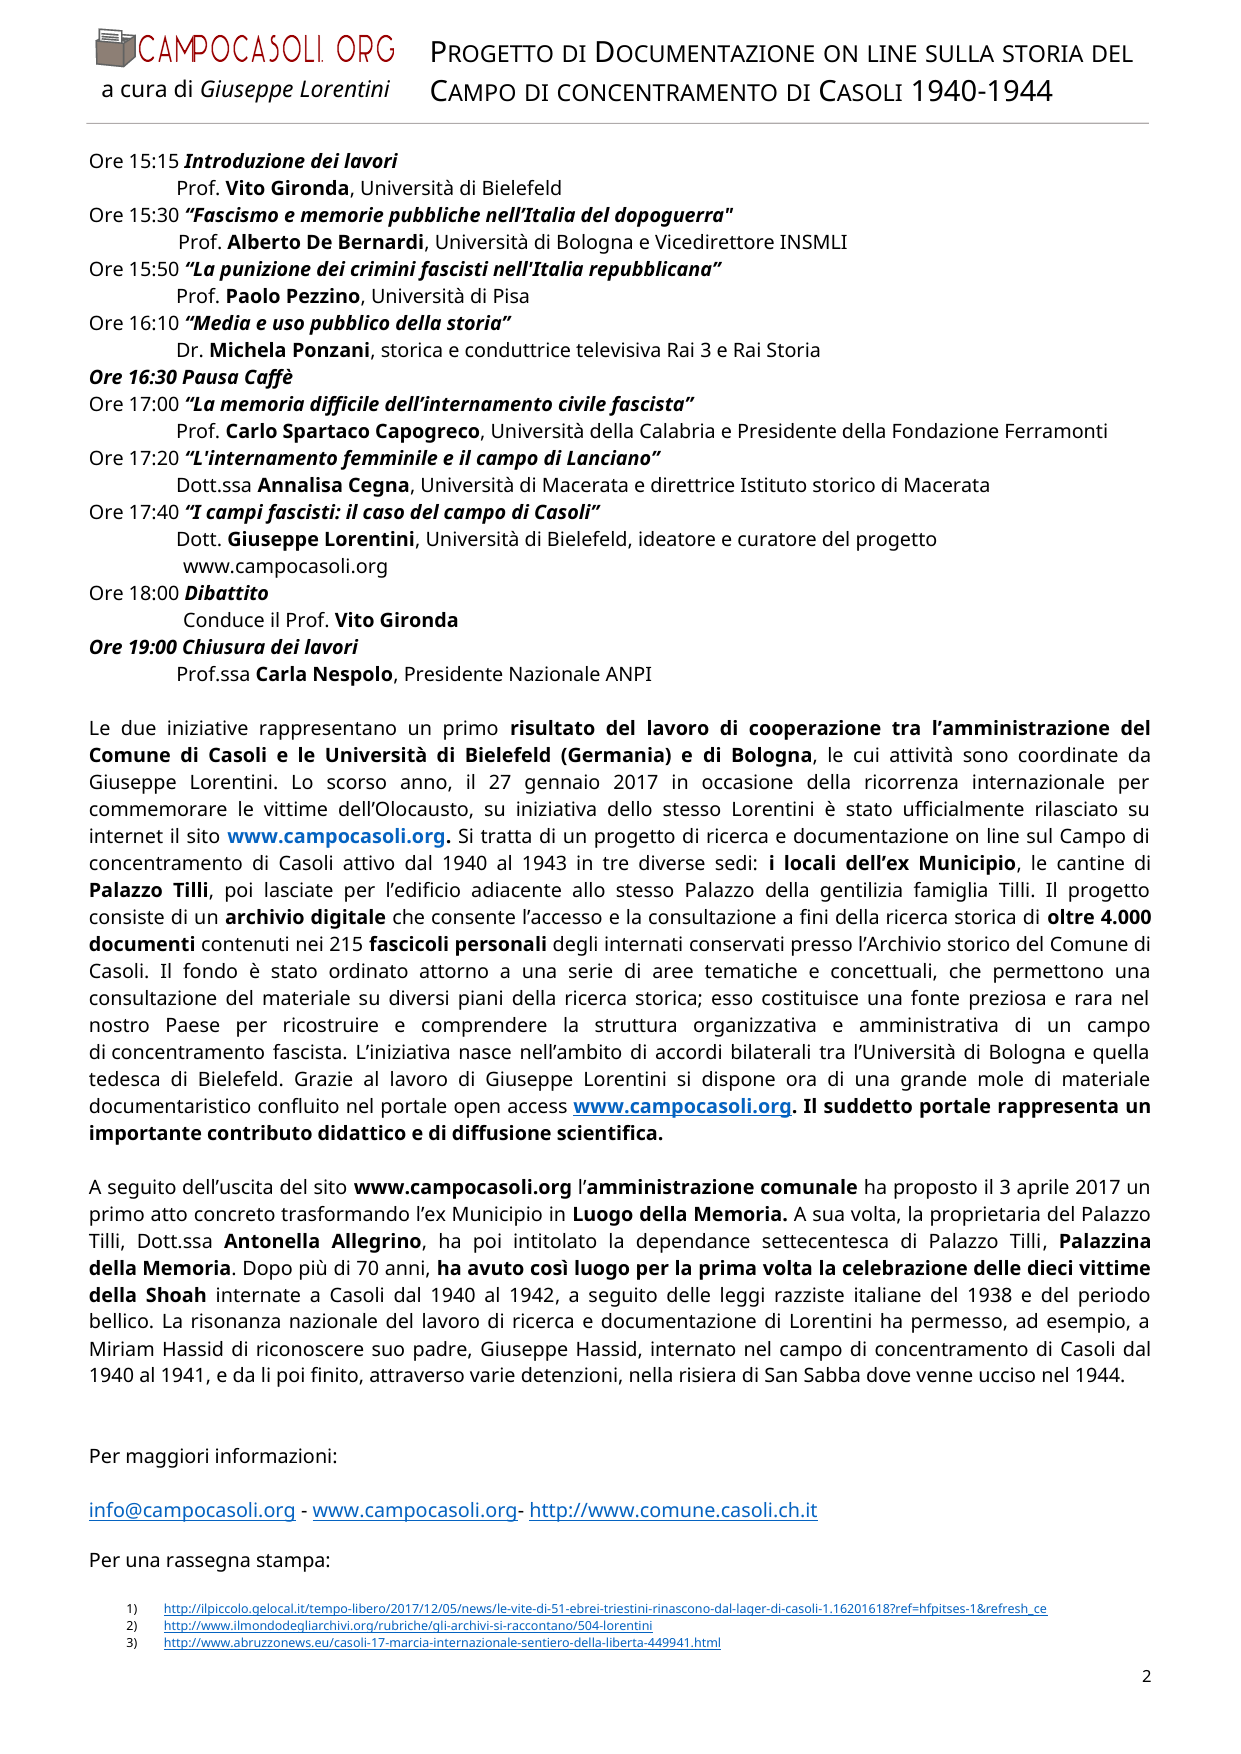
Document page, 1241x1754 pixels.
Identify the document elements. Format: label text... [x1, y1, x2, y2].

text Prof. Paolo Pezzino, Università di Pisa [89, 283, 1152, 309]
text info@campocasoli.org - www.campocasoli.org- http://www.comune.casoli.ch.it [89, 1497, 1152, 1524]
text Per maggiori informazioni: [89, 1443, 1152, 1470]
text Ore 15:30 “Fascismo e memorie pubbliche nell’Italia del dopoguerra" [89, 202, 1152, 229]
text Ore 19:00 Chiusura dei lavori [89, 633, 1152, 660]
picture [85, 18, 403, 79]
text Conduce il Prof. Vito Gironda [89, 606, 1152, 633]
list http://ilpiccolo.gelocal.it/tempo-libero/2017/12/05/news/le-vite-di-51-ebrei-triestini-rinascono-dal-lager-di-casoli-1.16201618?ref=hfpitses-1&refresh_ce [126, 1600, 1152, 1617]
text Ore 18:00 Dibattito [89, 579, 1152, 606]
text Prof. Alberto De Bernardi, Università di Bologna e Vicedirettore INSMLI [89, 229, 1152, 256]
text Ore 17:00 “La memoria difficile dell’internamento civile fascista” [89, 391, 1152, 417]
list http://www.ilmondodegliarchivi.org/rubriche/gli-archivi-si-raccontano/504-lorentini [126, 1617, 1152, 1634]
list http://www.abruzzonews.eu/casoli-17-marcia-internazionale-sentiero-della-liberta-449941.html [126, 1634, 1152, 1652]
text Ore 17:20 “L'internamento femminile e il campo di Lanciano” [89, 444, 1152, 471]
text Dott. Giuseppe Lorentini, Università di Bielefeld, ideatore e curatore del progetto [89, 525, 1152, 552]
text Prof. Carlo Spartaco Capogreco, Università della Calabria e Presidente della Fondazione Ferramonti [89, 417, 1152, 444]
text www.campocasoli.org [89, 552, 1152, 579]
text Dott.ssa Annalisa Cegna, Università di Macerata e direttrice Istituto storico di Macerata [89, 471, 1152, 498]
text Ore 16:30 Pausa Caffè [89, 363, 1152, 391]
text Ore 17:40 “I campi fascisti: il caso del campo di Casoli” [89, 498, 1152, 525]
text A seguito dell’uscita del sito www.campocasoli.org l’amministrazione comunale ha proposto il 3 aprile 2017 un primo atto concreto trasformando l’ex Municipio in Luogo della Memoria. A sua volta, la proprietaria del Palazzo Tilli, Dott.ssa Antonella Allegrino, ha poi intitolato la dependance settecentesca di Palazzo Tilli, Palazzina della Memoria. Dopo più di 70 anni, ha avuto così luogo per la prima volta la celebrazione delle dieci vittime della Shoah internate a Casoli dal 1940 al 1942, a seguito delle leggi razziste italiane del 1938 e del periodo bellico. La risonanza nazionale del lavoro di ricerca e documentazione di Lorentini ha permesso, ad esempio, a Miriam Hassid di riconoscere suo padre, Giuseppe Hassid, internato nel campo di concentramento di Casoli dal 1940 al 1941, e da li poi finito, attraverso varie detenzioni, nella risiera di San Sabba dove venne ucciso nel 1944. [89, 1173, 1152, 1389]
text Prof.ssa Carla Nespolo, Presidente Nazionale ANPI [89, 660, 1152, 687]
text Per una rassegna stampa: [89, 1546, 1152, 1573]
text Prof. Vito Gironda, Università di Bielefeld [89, 175, 1152, 202]
text Ore 16:10 “Media e uso pubblico della storia” [89, 309, 1152, 337]
text Ore 15:15 Introduzione dei lavori [89, 148, 1152, 175]
text Dr. Michela Ponzani, storica e conduttrice televisiva Rai 3 e Rai Storia [89, 337, 1152, 363]
text Ore 15:50 “La punizione dei crimini fascisti nell'Italia repubblicana” [89, 256, 1152, 283]
text Le due iniziative rappresentano un primo risultato del lavoro di cooperazione tra l’amministrazione del Comune di Casoli e le Università di Bielefeld (Germania) e di Bologna, le cui attività sono coordinate da Giuseppe Lorentini. Lo scorso anno, il 27 gennaio 2017 in occasione della ricorrenza internazionale per commemorare le vittime dell’Olocausto, su iniziativa dello stesso Lorentini è stato ufficialmente rilasciato su internet il sito www.campocasoli.org. Si tratta di un progetto di ricerca e documentazione on line sul Campo di concentramento di Casoli attivo dal 1940 al 1943 in tre diverse sedi: i locali dell’ex Municipio, le cantine di Palazzo Tilli, poi lasciate per l’edificio adiacente allo stesso Palazzo della gentilizia famiglia Tilli. Il progetto consiste di un archivio digitale che consente l’accesso e la consultazione a fini della ricerca storica di oltre 4.000 documenti contenuti nei 215 fascicoli personali degli internati conservati presso l’Archivio storico del Comune di Casoli. Il fondo è stato ordinato attorno a una serie di aree tematiche e concettuali, che permettono una consultazione del materiale su diversi piani della ricerca storica; esso costituisce una fonte preziosa e rara nel nostro Paese per ricostruire e comprendere la struttura organizzativa e amministrativa di un campo di concentramento fascista. L’iniziativa nasce nell’ambito di accordi bilaterali tra l’Università di Bologna e quella tedesca di Bielefeld. Grazie al lavoro di Giuseppe Lorentini si dispone ora di una grande mole di materiale documentaristico confluito nel portale open access www.campocasoli.org. Il suddetto portale rappresenta un importante contributo didattico e di diffusione scientifica. [89, 714, 1152, 1146]
